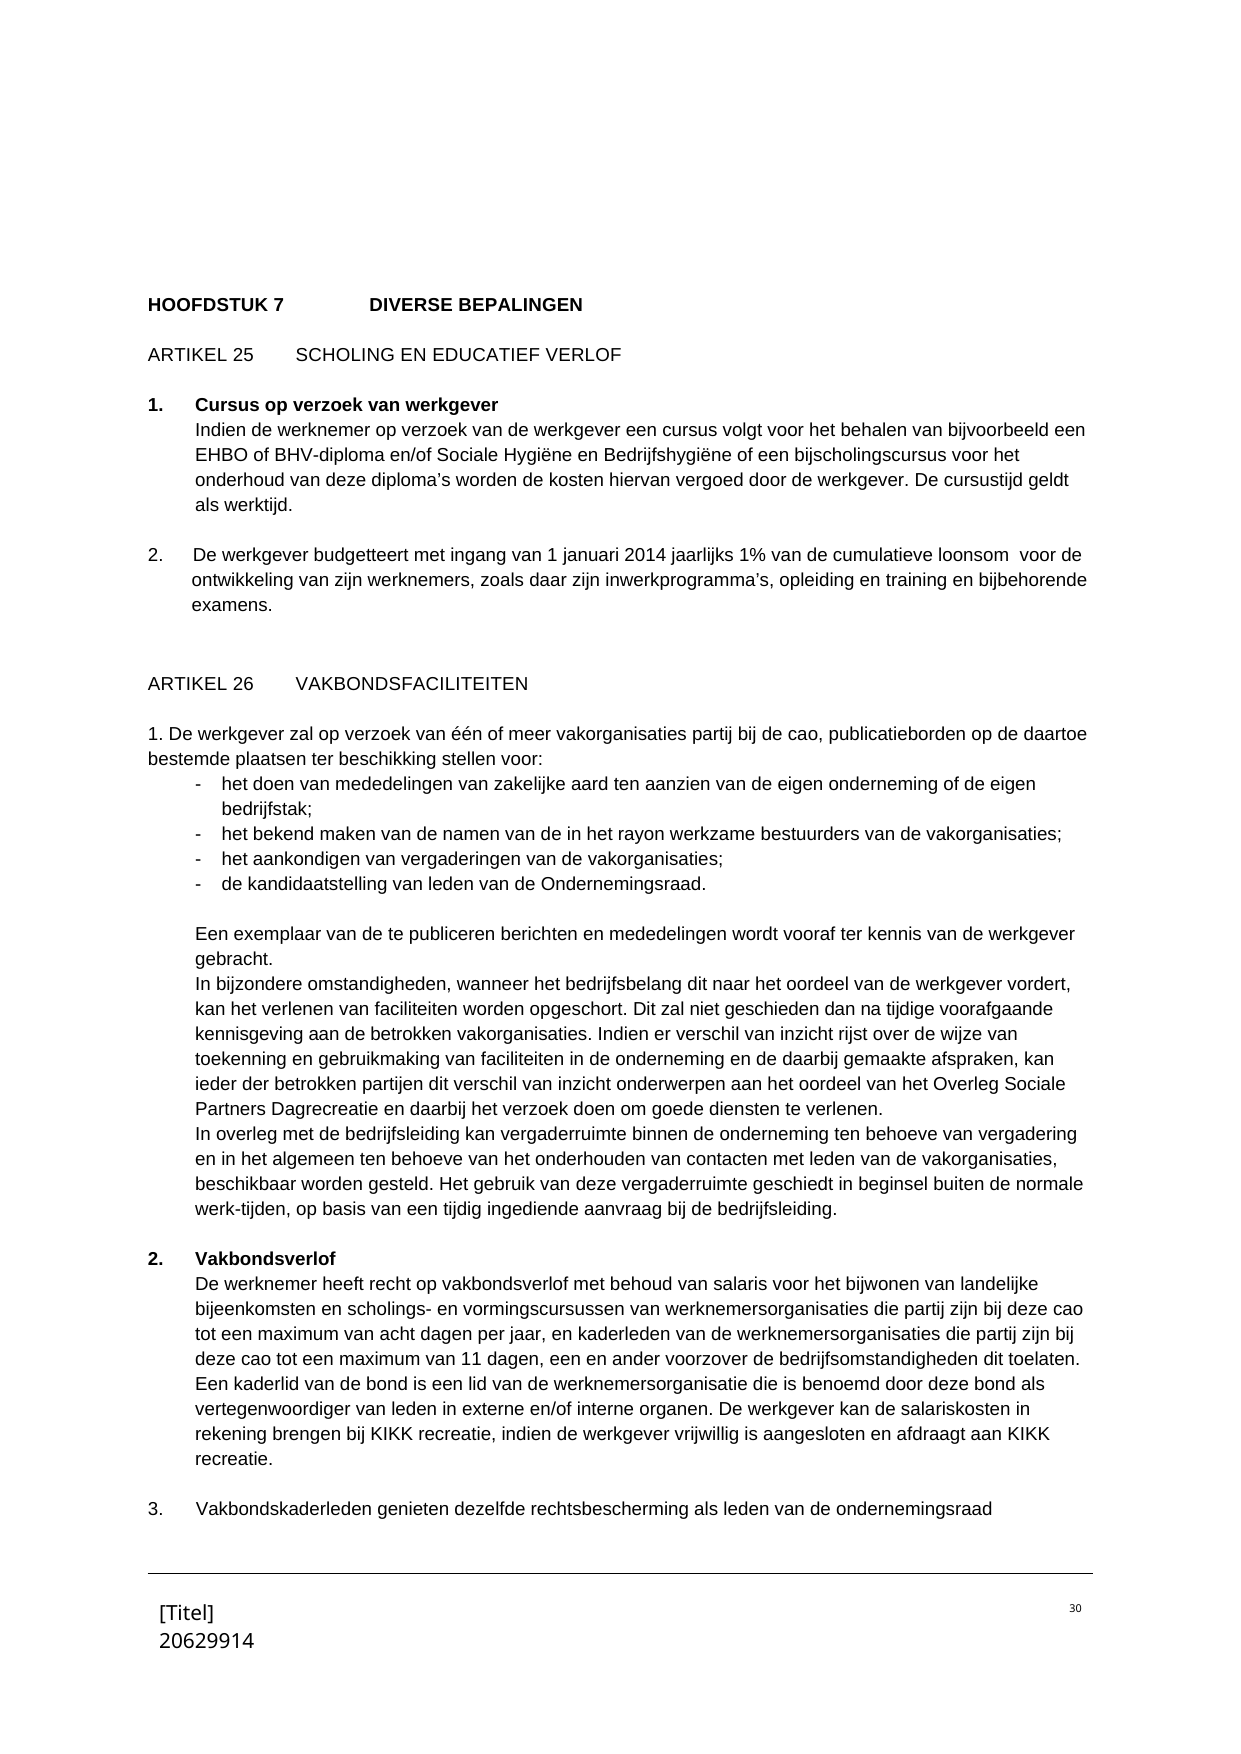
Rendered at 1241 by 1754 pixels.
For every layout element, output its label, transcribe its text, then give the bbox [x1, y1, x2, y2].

text 1. Cursus op verzoek van werkgever [148, 391, 1093, 416]
text - het aankondigen van vergaderingen van de vakorganisaties; [195, 844, 1093, 869]
text Een exemplaar van de te publiceren berichten en mededelingen wordt vooraf ter kennis van de werkgever gebracht. [195, 919, 1093, 969]
text 2. Vakbondsverlof [148, 1244, 1093, 1269]
text - het bekend maken van de namen van de in het rayon werkzame bestuurders van de vakorganisaties; [195, 819, 1093, 844]
text 1. De werkgever zal op verzoek van één of meer vakorganisaties partij bij de cao, publicatieborden op de daartoe bestemde plaatsen ter beschikking stellen voor: [148, 719, 1093, 769]
text ARTIKEL 25 SCHOLING EN EDUCATIEF VERLOF [148, 341, 1093, 366]
text In bijzondere omstandigheden, wanneer het bedrijfsbelang dit naar het oordeel van de werkgever vordert, kan het verlenen van faciliteiten worden opgeschort. Dit zal niet geschieden dan na tijdige voorafgaande kennisgeving aan de betrokken vakorganisaties. Indien er verschil van inzicht rijst over de wijze van toekenning en gebruikmaking van faciliteiten in de onderneming en de daarbij gemaakte afspraken, kan ieder der betrokken partijen dit verschil van inzicht onderwerpen aan het oordeel van het Overleg Sociale Partners Dagrecreatie en daarbij het verzoek doen om goede diensten te verlenen. [195, 969, 1093, 1119]
text In overleg met de bedrijfsleiding kan vergaderruimte binnen de onderneming ten behoeve van vergadering en in het algemeen ten behoeve van het onderhouden van contacten met leden van de vakorganisaties, beschikbaar worden gesteld. Het gebruik van deze vergaderruimte geschiedt in beginsel buiten de normale werk-tijden, op basis van een tijdig ingediende aanvraag bij de bedrijfsleiding. [195, 1119, 1093, 1219]
text 2. De werkgever budgetteert met ingang van 1 januari 2014 jaarlijks 1% van de cumulatieve loonsom voor de ontwikkeling van zijn werknemers, zoals daar zijn inwerkprogramma’s, opleiding en training en bijbehorende examens. [148, 541, 1093, 616]
text ARTIKEL 26 VAKBONDSFACILITEITEN [148, 669, 1093, 694]
text De werknemer heeft recht op vakbondsverlof met behoud van salaris voor het bijwonen van landelijke bijeenkomsten en scholings- en vormingscursussen van werknemersorganisaties die partij zijn bij deze cao tot een maximum van acht dagen per jaar, en kaderleden van de werknemersorganisaties die partij zijn bij deze cao tot een maximum van 11 dagen, een en ander voorzover de bedrijfsomstandigheden dit toelaten. Een kaderlid van de bond is een lid van de werknemersorganisatie die is benoemd door deze bond als vertegenwoordiger van leden in externe en/of interne organen. De werkgever kan de salariskosten in rekening brengen bij KIKK recreatie, indien de werkgever vrijwillig is aangesloten en afdraagt aan KIKK recreatie. [195, 1269, 1093, 1469]
text - het doen van mededelingen van zakelijke aard ten aanzien van de eigen onderneming of de eigen bedrijfstak; [195, 769, 1093, 819]
text hooFdstuk 7 diverse bepalingen [148, 291, 1093, 316]
text - de kandidaatstelling van leden van de Ondernemingsraad. [195, 869, 1093, 894]
text 3. Vakbondskaderleden genieten dezelfde rechtsbescherming als leden van de ondernemingsraad [148, 1494, 1093, 1519]
text Indien de werknemer op verzoek van de werkgever een cursus volgt voor het behalen van bijvoorbeeld een EHBO of BHV-diploma en/of Sociale Hygiëne en Bedrijfshygiëne of een bijscholingscursus voor het onderhoud van deze diploma’s worden de kosten hiervan vergoed door de werkgever. De cursustijd geldt als werktijd. [195, 416, 1093, 516]
